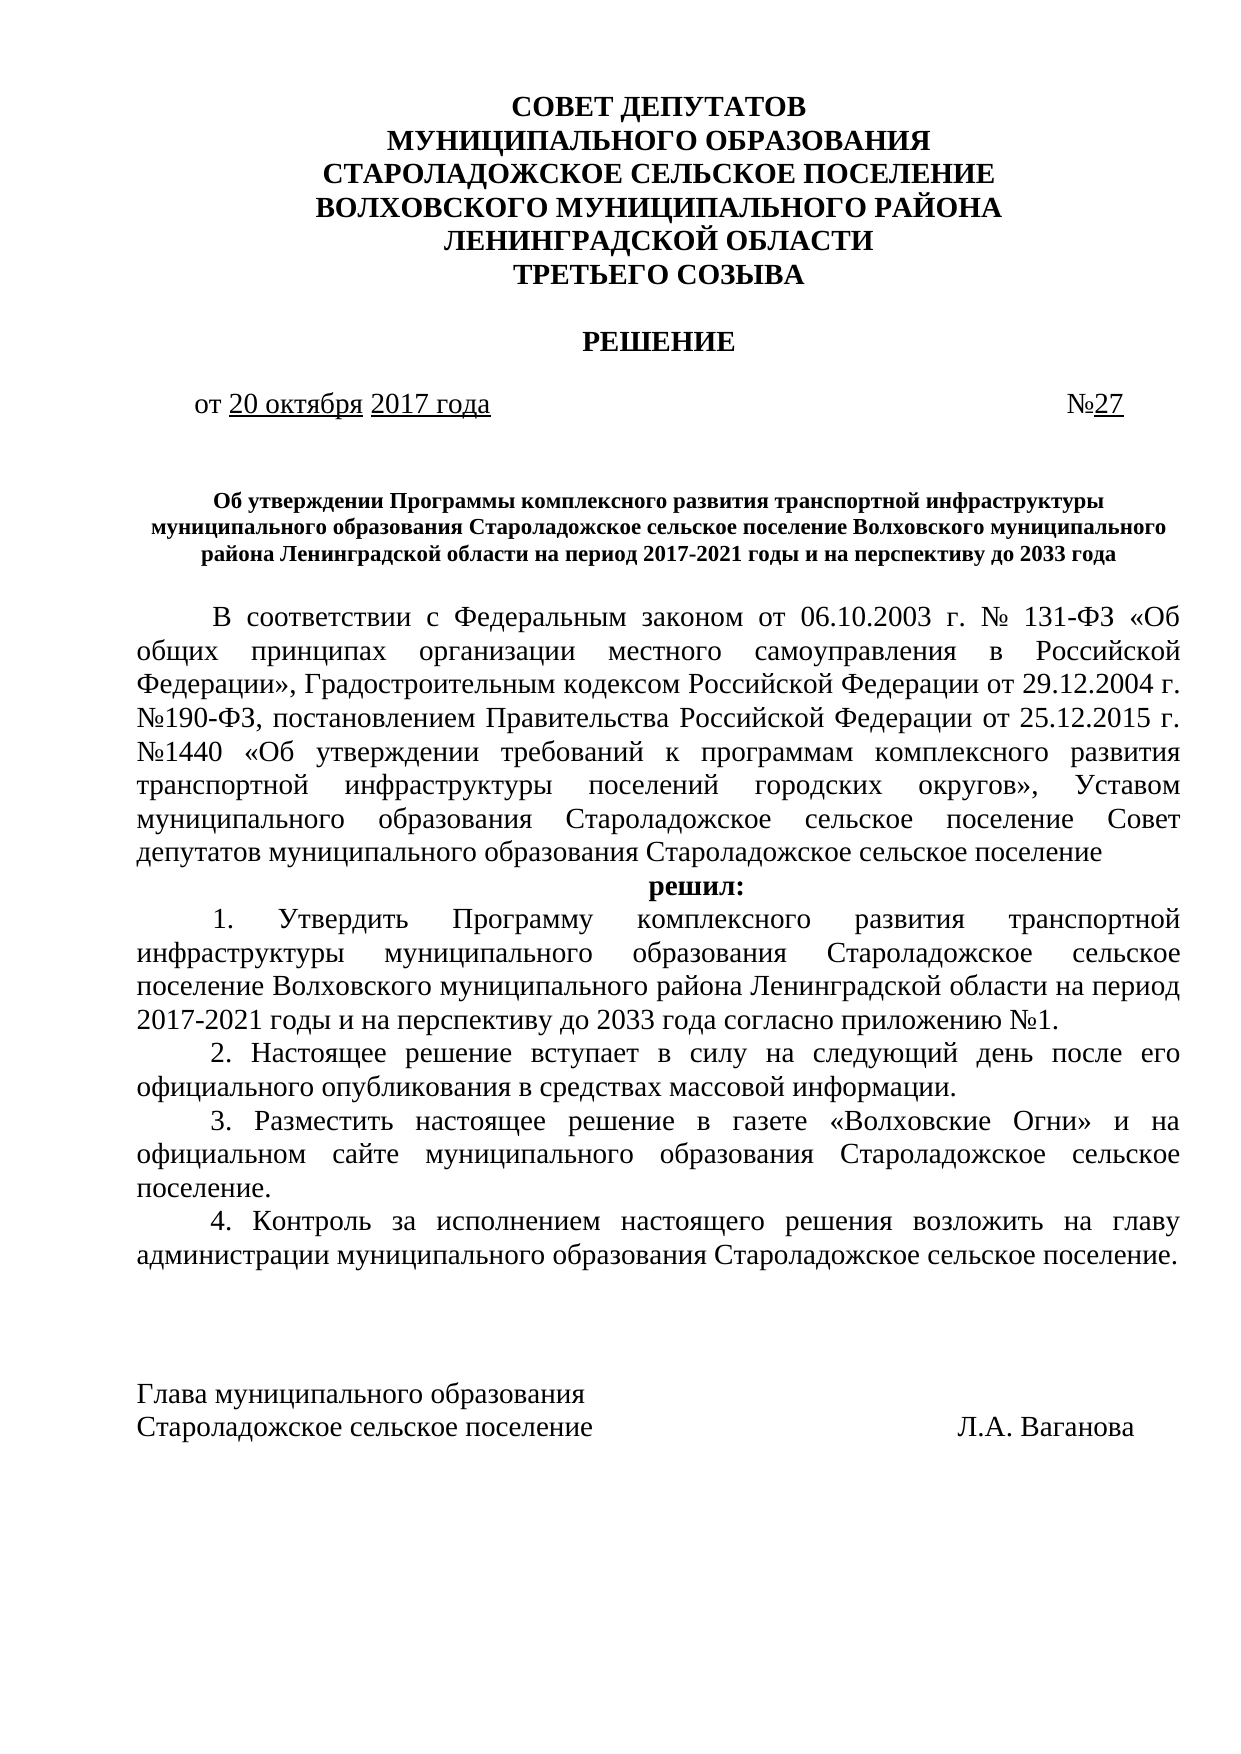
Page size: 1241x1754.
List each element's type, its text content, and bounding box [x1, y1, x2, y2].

table_header СОВЕТ ДЕПУТАТОВ МУНИЦИПАЛЬНОГО ОБРАЗОВАНИЯ СТАРОЛАДОЖСКОЕ СЕЛЬСКОЕ ПОСЕЛЕНИЕ ВОЛХОВСКОГО МУНИЦИПАЛЬНОГО РАЙОНА ЛЕНИНГРАДСКОЙ ОБЛАСТИ ТРЕТЬЕГО СОЗЫВА РЕШЕНИЕ от 20 октября 2017 года №27 Об утверждении Программы комплексного развития транспортной инфраструктуры муниципального образования Староладожское сельское поселение Волховского муниципального района Ленинградской области на период 2017-2021 годы и на перспективу до 2033 года В соответствии с Федеральным законом от 06.10.2003 г. № 131-ФЗ «Об общих принципах организации местного самоуправления в Российской Федерации», Градостроительным кодексом Российской Федерации от 29.12.2004 г. №190-ФЗ, постановлением Правительства Российской Федерации от 25.12.2015 г. №1440 «Об утверждении требований к программам комплексного развития транспортной инфраструктуры поселений городских округов», Уставом муниципального образования Староладожское сельское поселение Совет депутатов муниципального образования Староладожское сельское поселение решил: 1. Утвердить Программу комплексного развития транспортной инфраструктуры муниципального образования Староладожское сельское поселение Волховского муниципального района Ленинградской области на период 2017-2021 годы и на перспективу до 2033 года согласно приложению №1. 2. Настоящее решение вступает в силу на следующий день после его официального опубликования в средствах массовой информации. 3. Разместить настоящее решение в газете «Волховские Огни» и на официальном сайте муниципального образования Староладожское сельское поселение. 4. Контроль за исполнением настоящего решения возложить на главу администрации муниципального образования Староладожское сельское поселение. Глава муниципального образования Староладожское сельское поселение Л.А. Ваганова [125, 89, 1192, 1540]
